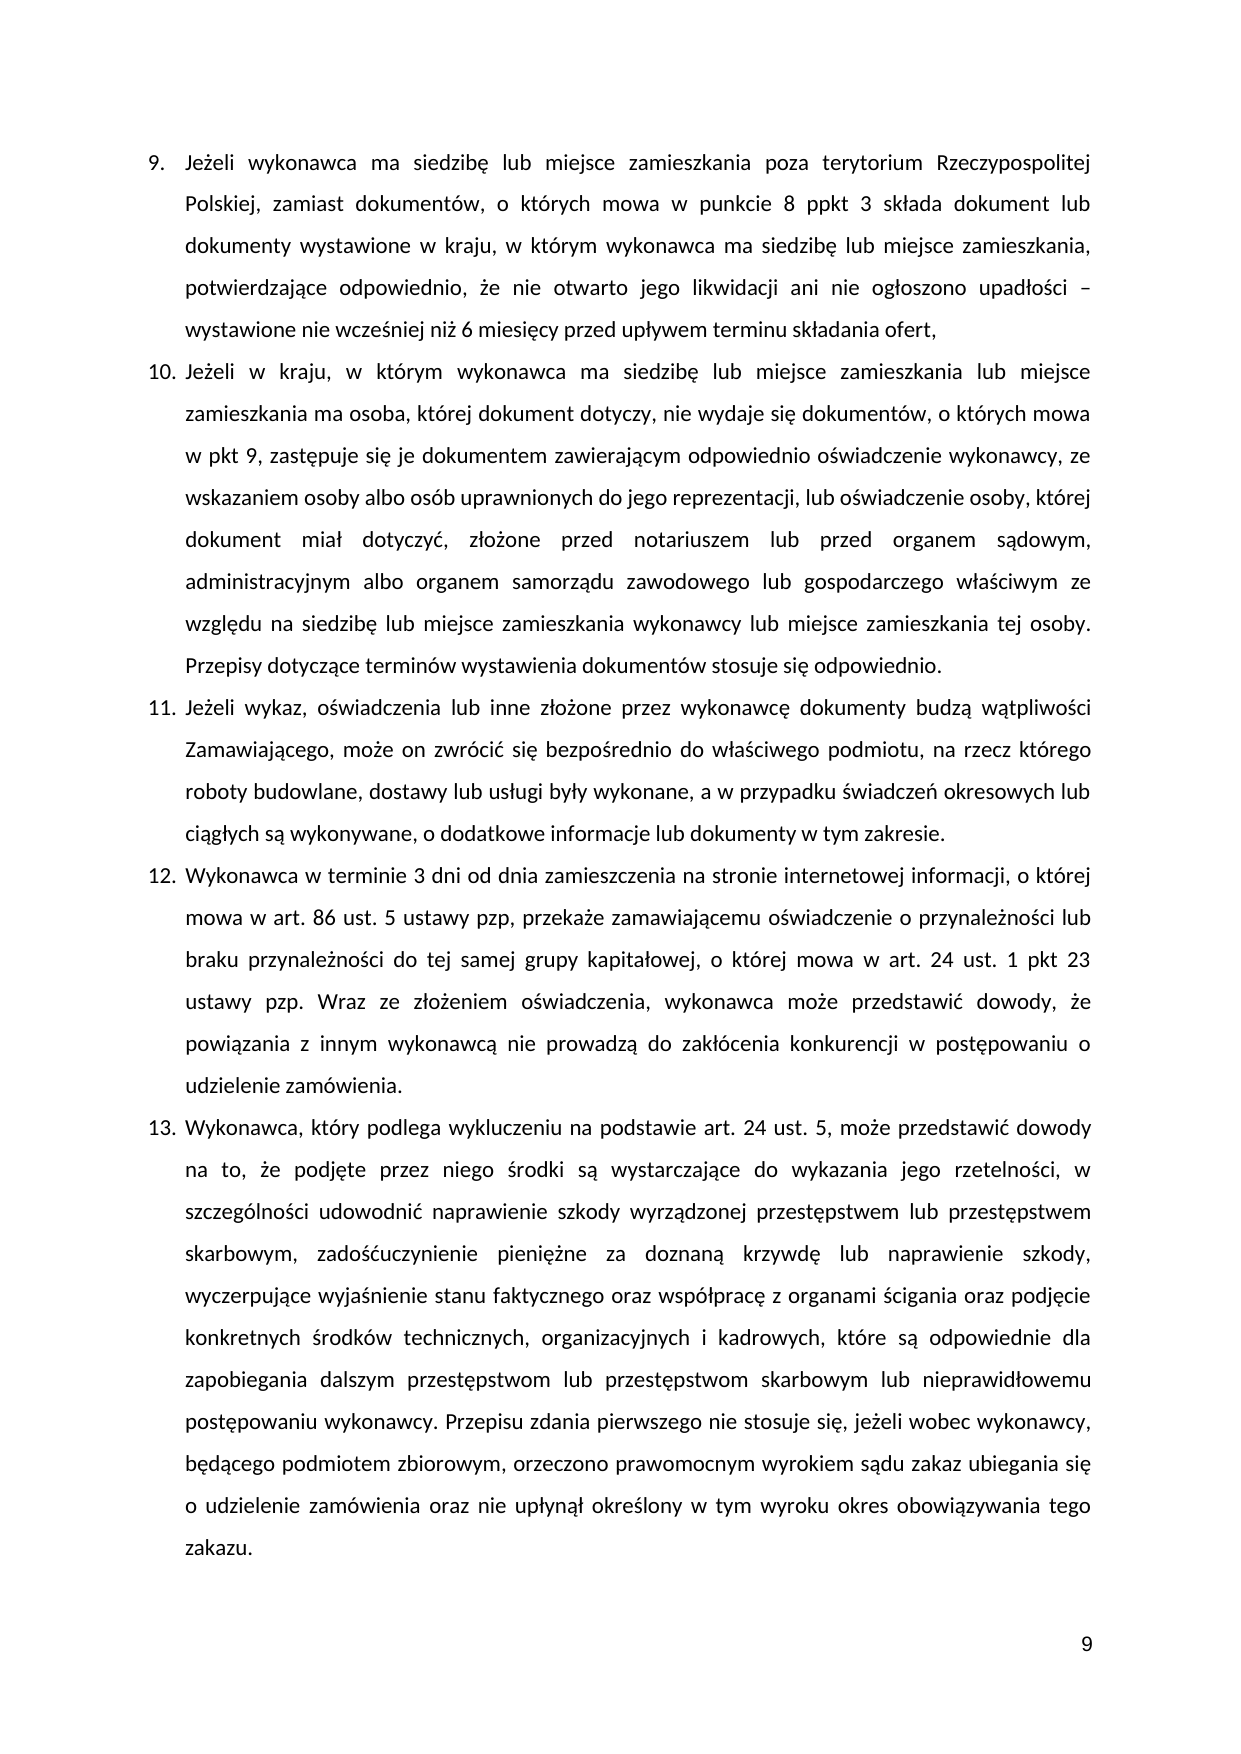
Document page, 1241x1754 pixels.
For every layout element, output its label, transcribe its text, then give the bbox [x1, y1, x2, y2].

list Jeżeli wykaz, oświadczenia lub inne złożone przez wykonawcę dokumenty budzą wątpliwości Zamawiającego, może on zwrócić się bezpośrednio do właściwego podmiotu, na rzecz którego roboty budowlane, dostawy lub usługi były wykonane, a w przypadku świadczeń okresowych lub ciągłych są wykonywane, o dodatkowe informacje lub dokumenty w tym zakresie. [148, 693, 1093, 847]
list Jeżeli w kraju, w którym wykonawca ma siedzibę lub miejsce zamieszkania lub miejsce zamieszkania ma osoba, której dokument dotyczy, nie wydaje się dokumentów, o których mowa w pkt 9, zastępuje się je dokumentem zawierającym odpowiednio oświadczenie wykonawcy, ze wskazaniem osoby albo osób uprawnionych do jego reprezentacji, lub oświadczenie osoby, której dokument miał dotyczyć, złożone przed notariuszem lub przed organem sądowym, administracyjnym albo organem samorządu zawodowego lub gospodarczego właściwym ze względu na siedzibę lub miejsce zamieszkania wykonawcy lub miejsce zamieszkania tej osoby. Przepisy dotyczące terminów wystawienia dokumentów stosuje się odpowiednio. [148, 357, 1093, 679]
list Jeżeli wykonawca ma siedzibę lub miejsce zamieszkania poza terytorium Rzeczypospolitej Polskiej, zamiast dokumentów, o których mowa w punkcie 8 ppkt 3 składa dokument lub dokumenty wystawione w kraju, w którym wykonawca ma siedzibę lub miejsce zamieszkania, potwierdzające odpowiednio, że nie otwarto jego likwidacji ani nie ogłoszono upadłości – wystawione nie wcześniej niż 6 miesięcy przed upływem terminu składania ofert, [148, 148, 1093, 343]
list Wykonawca w terminie 3 dni od dnia zamieszczenia na stronie internetowej informacji, o której mowa w art. 86 ust. 5 ustawy pzp, przekaże zamawiającemu oświadczenie o przynależności lub braku przynależności do tej samej grupy kapitałowej, o której mowa w art. 24 ust. 1 pkt 23 ustawy pzp. Wraz ze złożeniem oświadczenia, wykonawca może przedstawić dowody, że powiązania z innym wykonawcą nie prowadzą do zakłócenia konkurencji w postępowaniu o udzielenie zamówienia. [148, 861, 1093, 1099]
list Wykonawca, który podlega wykluczeniu na podstawie art. 24 ust. 5, może przedstawić dowody na to, że podjęte przez niego środki są wystarczające do wykazania jego rzetelności, w szczególności udowodnić naprawienie szkody wyrządzonej przestępstwem lub przestępstwem skarbowym, zadośćuczynienie pieniężne za doznaną krzywdę lub naprawienie szkody, wyczerpujące wyjaśnienie stanu faktycznego oraz współpracę z organami ścigania oraz podjęcie konkretnych środków technicznych, organizacyjnych i kadrowych, które są odpowiednie dla zapobiegania dalszym przestępstwom lub przestępstwom skarbowym lub nieprawidłowemu postępowaniu wykonawcy. Przepisu zdania pierwszego nie stosuje się, jeżeli wobec wykonawcy, będącego podmiotem zbiorowym, orzeczono prawomocnym wyrokiem sądu zakaz ubiegania się o udzielenie zamówienia oraz nie upłynął określony w tym wyroku okres obowiązywania tego zakazu. [148, 1113, 1093, 1561]
